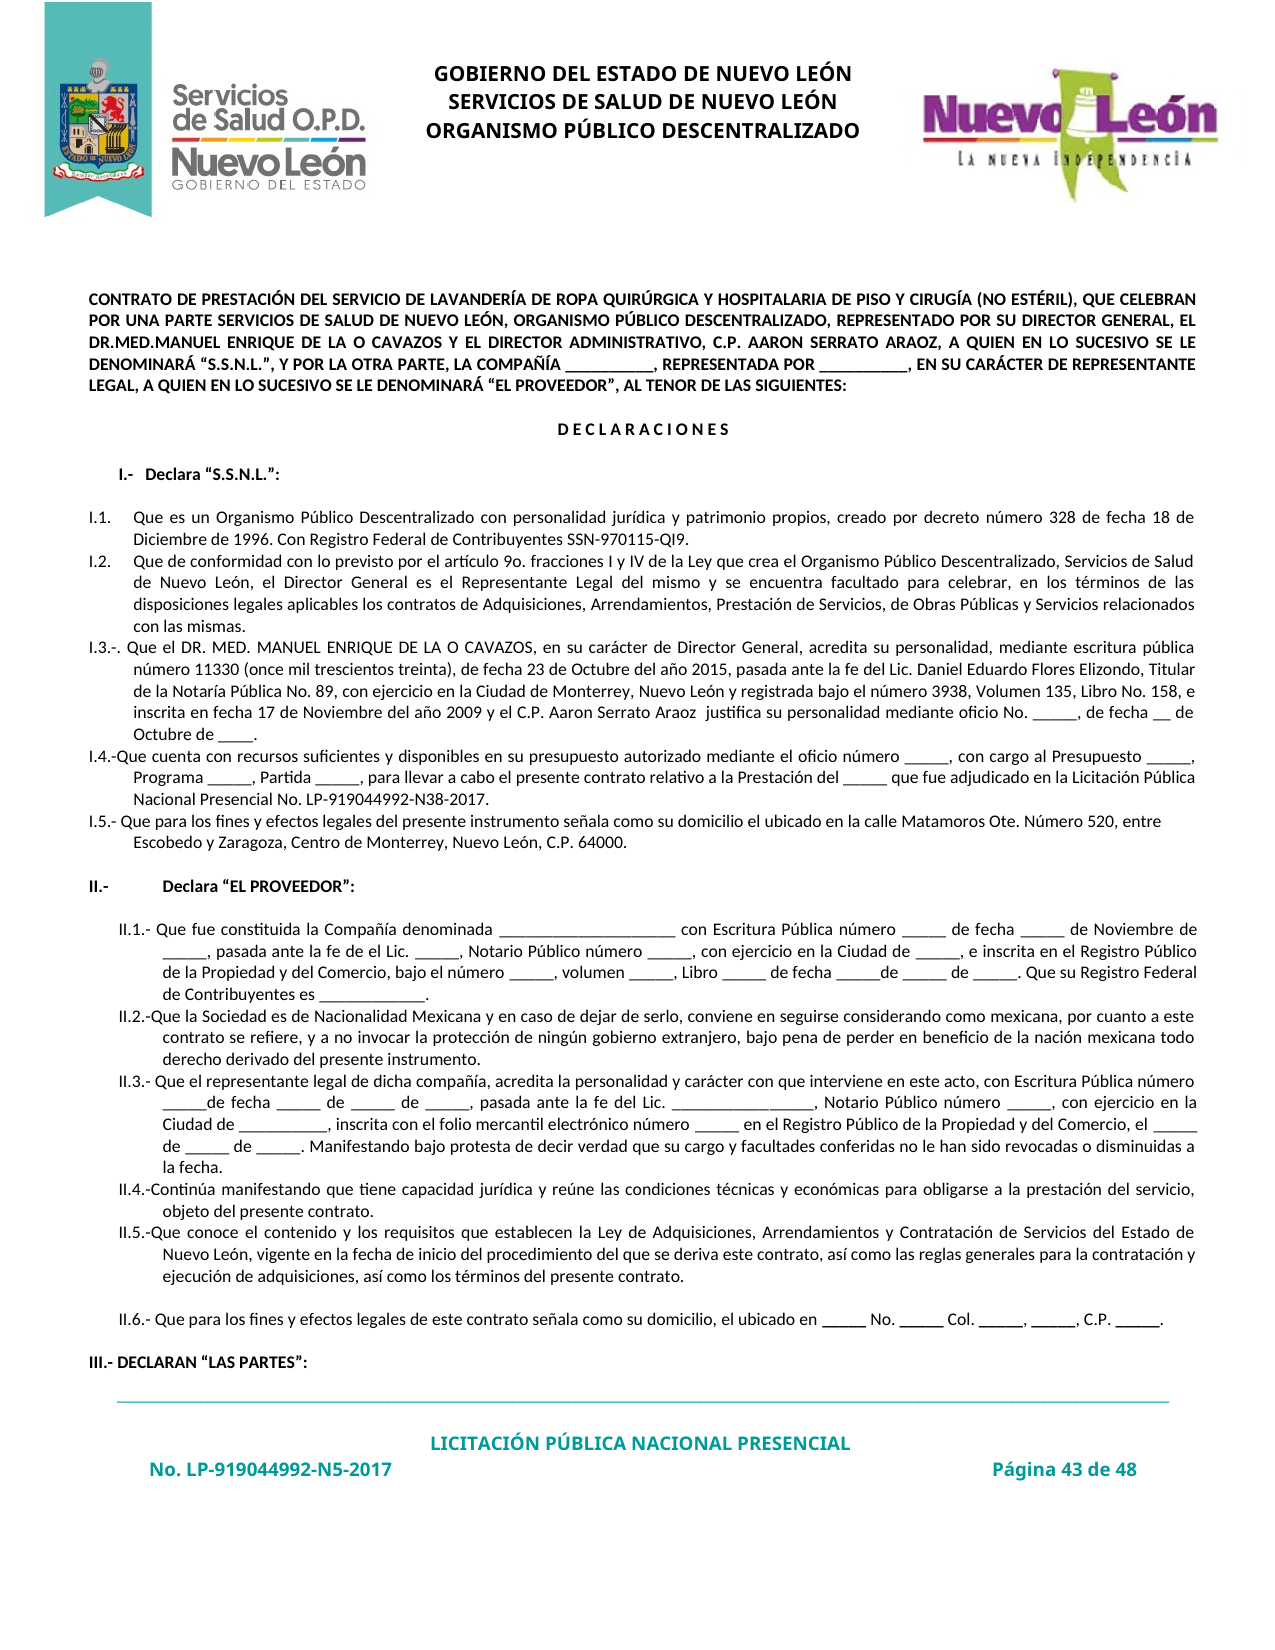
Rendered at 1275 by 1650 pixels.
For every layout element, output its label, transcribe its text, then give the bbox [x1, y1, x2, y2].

text CONTRATO DE PRESTACIÓN DEL SERVICIO DE LAVANDERÍA DE ROPA QUIRÚRGICA Y HOSPITALARIA DE PISO Y CIRUGÍA (NO ESTÉRIL), QUE CELEBRAN POR UNA PARTE SERVICIOS DE SALUD DE NUEVO LEÓN, ORGANISMO PÚBLICO DESCENTRALIZADO, REPRESENTADO POR SU DIRECTOR GENERAL, EL DR.MED.MANUEL ENRIQUE DE LA O CAVAZOS Y EL DIRECTOR ADMINISTRATIVO, C.P. AARON SERRATO ARAOZ, A QUIEN EN LO SUCESIVO SE LE DENOMINARÁ “S.S.N.L.”, Y POR LA OTRA PARTE, LA COMPAÑÍA __________, REPRESENTADA POR __________, EN SU CARÁCTER DE REPRESENTANTE LEGAL, A QUIEN EN LO SUCESIVO SE LE DENOMINARÁ “EL PROVEEDOR”, AL TENOR DE LAS SIGUIENTES: [89, 288, 1198, 396]
text II.5.-Que conoce el contenido y los requisitos que establecen la Ley de Adquisiciones, Arrendamientos y Contratación de Servicios del Estado de Nuevo León, vigente en la fecha de inicio del procedimiento del que se deriva este contrato, así como las reglas generales para la contratación y ejecución de adquisiciones, así como los términos del presente contrato. [118, 1222, 1198, 1287]
text I.3.-. Que el DR. MED. MANUEL ENRIQUE DE LA O CAVAZOS, en su carácter de Director General, acredita su personalidad, mediante escritura pública número 11330 (once mil trescientos treinta), de fecha 23 de Octubre del año 2015, pasada ante la fe del Lic. Daniel Eduardo Flores Elizondo, Titular de la Notaría Pública No. 89, con ejercicio en la Ciudad de Monterrey, Nuevo León y registrada bajo el número 3938, Volumen 135, Libro No. 158, e inscrita en fecha 17 de Noviembre del año 2009 y el C.P. Aaron Serrato Araoz justifica su personalidad mediante oficio No. _____, de fecha __ de Octubre de ____. [89, 637, 1198, 745]
subtitle D E C L A R A C I O N E S [89, 418, 1197, 439]
text I.1. Que es un Organismo Público Descentralizado con personalidad jurídica y patrimonio propios, creado por decreto número 328 de fecha 18 de Diciembre de 1996. Con Registro Federal de Contribuyentes SSN-970115-QI9. [89, 507, 1197, 550]
text II.2.-Que la Sociedad es de Nacionalidad Mexicana y en caso de dejar de serlo, conviene en seguirse considerando como mexicana, por cuanto a este contrato se refiere, y a no invocar la protección de ningún gobierno extranjero, bajo pena de perder en beneficio de la nación mexicana todo derecho derivado del presente instrumento. [118, 1005, 1198, 1070]
text II.- Declara “EL PROVEEDOR”: [89, 875, 1198, 897]
text II.3.- Que el representante legal de dicha compañía, acredita la personalidad y carácter con que interviene en este acto, con Escritura Pública número _____de fecha _____ de _____ de _____, pasada ante la fe del Lic. ________________, Notario Público número _____, con ejercicio en la Ciudad de __________, inscrita con el folio mercantil electrónico número _____ en el Registro Público de la Propiedad y del Comercio, el _____ de _____ de _____. Manifestando bajo protesta de decir verdad que su cargo y facultades conferidas no le han sido revocadas o disminuidas a la fecha. [118, 1070, 1198, 1178]
text I.4.-Que cuenta con recursos suficientes y disponibles en su presupuesto autorizado mediante el oficio número _____, con cargo al Presupuesto _____, Programa _____, Partida _____, para llevar a cabo el presente contrato relativo a la Prestación del _____ que fue adjudicado en la Licitación Pública Nacional Presencial No. LP-919044992-N38-2017. [89, 745, 1197, 810]
text II.1.- Que fue constituida la Compañía denominada ____________________ con Escritura Pública número _____ de fecha _____ de Noviembre de _____, pasada ante la fe de el Lic. _____, Notario Público número _____, con ejercicio en la Ciudad de _____, e inscrita en el Registro Público de la Propiedad y del Comercio, bajo el número _____, volumen _____, Libro _____ de fecha _____de _____ de _____. Que su Registro Federal de Contribuyentes es ____________. [118, 918, 1198, 1005]
text I.- Declara “S.S.N.L.”: [118, 463, 1198, 485]
text I.5.- Que para los fines y efectos legales del presente instrumento señala como su domicilio el ubicado en la calle Matamoros Ote. Número 520, entre Escobedo y Zaragoza, Centro de Monterrey, Nuevo León, C.P. 64000. [89, 810, 1198, 853]
text II.4.-Continúa manifestando que tiene capacidad jurídica y reúne las condiciones técnicas y económicas para obligarse a la prestación del servicio, objeto del presente contrato. [118, 1178, 1198, 1222]
picture [15, 2, 1249, 229]
text II.6.- Que para los fines y efectos legales de este contrato señala como su domicilio, el ubicado en _____ No. _____ Col. _____, _____, C.P. _____. [118, 1308, 1198, 1330]
text I.2. Que de conformidad con lo previsto por el artículo 9o. fracciones I y IV de la Ley que crea el Organismo Público Descentralizado, Servicios de Salud de Nuevo León, el Director General es el Representante Legal del mismo y se encuentra facultado para celebrar, en los términos de las disposiciones legales aplicables los contratos de Adquisiciones, Arrendamientos, Prestación de Servicios, de Obras Públicas y Servicios relacionados con las mismas. [89, 550, 1197, 637]
text III.- DECLARAN “LAS PARTES”: [89, 1352, 1198, 1373]
